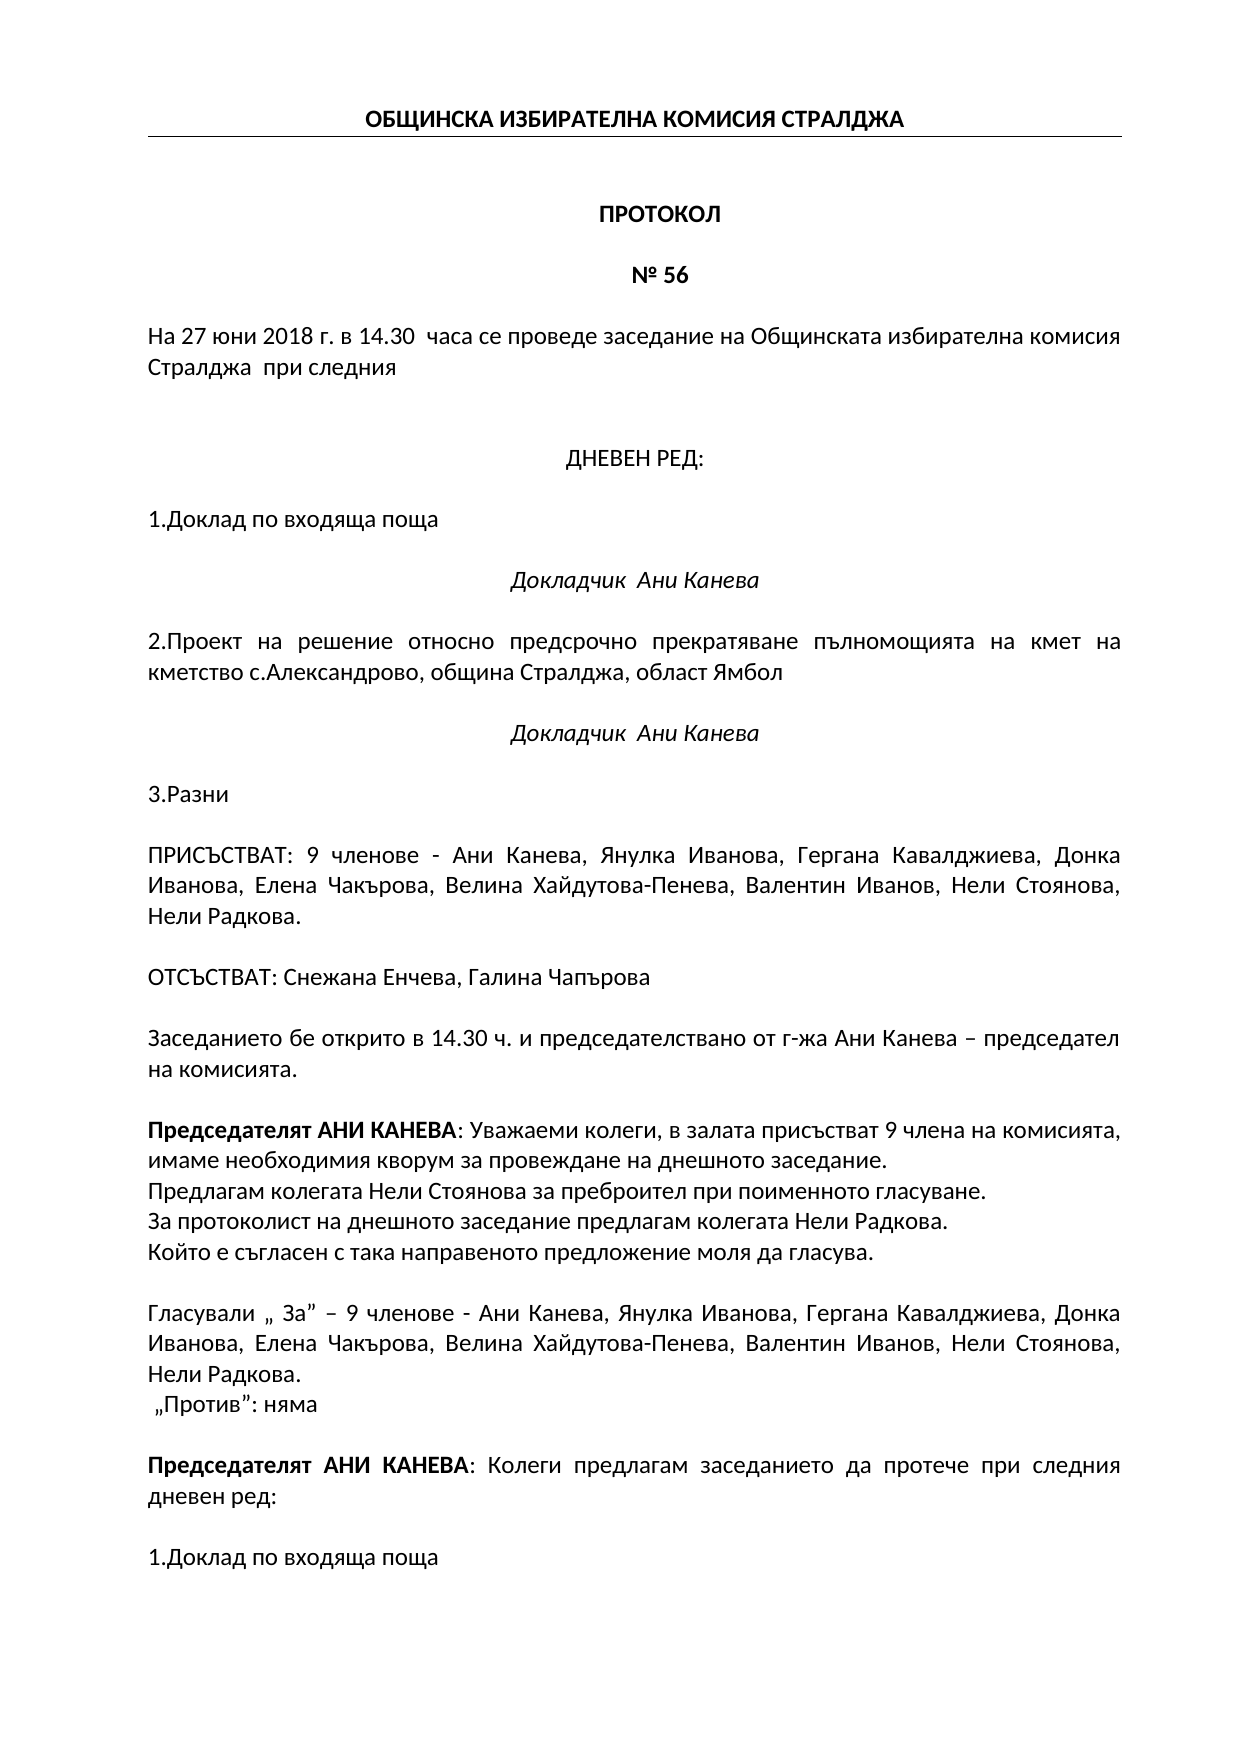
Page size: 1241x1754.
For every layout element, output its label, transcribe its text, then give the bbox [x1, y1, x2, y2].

text Председателят АНИ КАНЕВА: Колеги предлагам заседанието да протече при следния дневен ред: [148, 1449, 1122, 1511]
text ОТСЪСТВАТ: Снежана Енчева, Галина Чапърова [148, 961, 1122, 992]
text ПРОТОКОЛ [148, 198, 1122, 229]
text ОБЩИНСКА ИЗБИРАТЕЛНА КОМИСИЯ СТРАЛДЖА [148, 103, 1122, 136]
text Предлагам колегата Нели Стоянова за преброител при поименното гласуване. [148, 1175, 1122, 1205]
text 3.Разни [148, 778, 1122, 808]
text № 56 [148, 259, 1122, 290]
text 2.Проект на решение относно предсрочно прекратяване пълномощията на кмет на кметство с.Александрово, община Стралджа, област Ямбол [148, 625, 1122, 686]
text „Против”: няма [148, 1388, 1122, 1419]
text На 27 юни 2018 г. в 14.30 часа се проведе заседание на Общинската избирателна комисия Стралджа при следния [148, 320, 1122, 381]
text За протоколист на днешното заседание предлагам колегата Нели Радкова. [148, 1205, 1122, 1236]
text ПРИСЪСТВАТ: 9 членове - Ани Канева, Янулка Иванова, Гергана Кавалджиева, Донка Иванова, Елена Чакърова, Велина Хайдутова-Пенева, Валентин Иванов, Нели Стоянова, Нели Радкова. [148, 839, 1122, 931]
text Заседанието бе открито в 14.30 ч. и председателствано от г-жа Ани Канева – председател на комисията. [148, 1022, 1122, 1083]
text 1.Доклад по входяща поща [148, 503, 1122, 534]
text ДНЕВЕН РЕД: [148, 442, 1122, 473]
text Докладчик Ани Канева [148, 717, 1122, 747]
text 1.Доклад по входяща поща [148, 1541, 1122, 1572]
text Председателят АНИ КАНЕВА: Уважаеми колеги, в залата присъстват 9 члена на комисията, имаме необходимия кворум за провеждане на днешното заседание. [148, 1114, 1122, 1175]
text Който е съгласен с така направеното предложение моля да гласува. [148, 1236, 1122, 1266]
text Докладчик Ани Канева [148, 564, 1122, 595]
